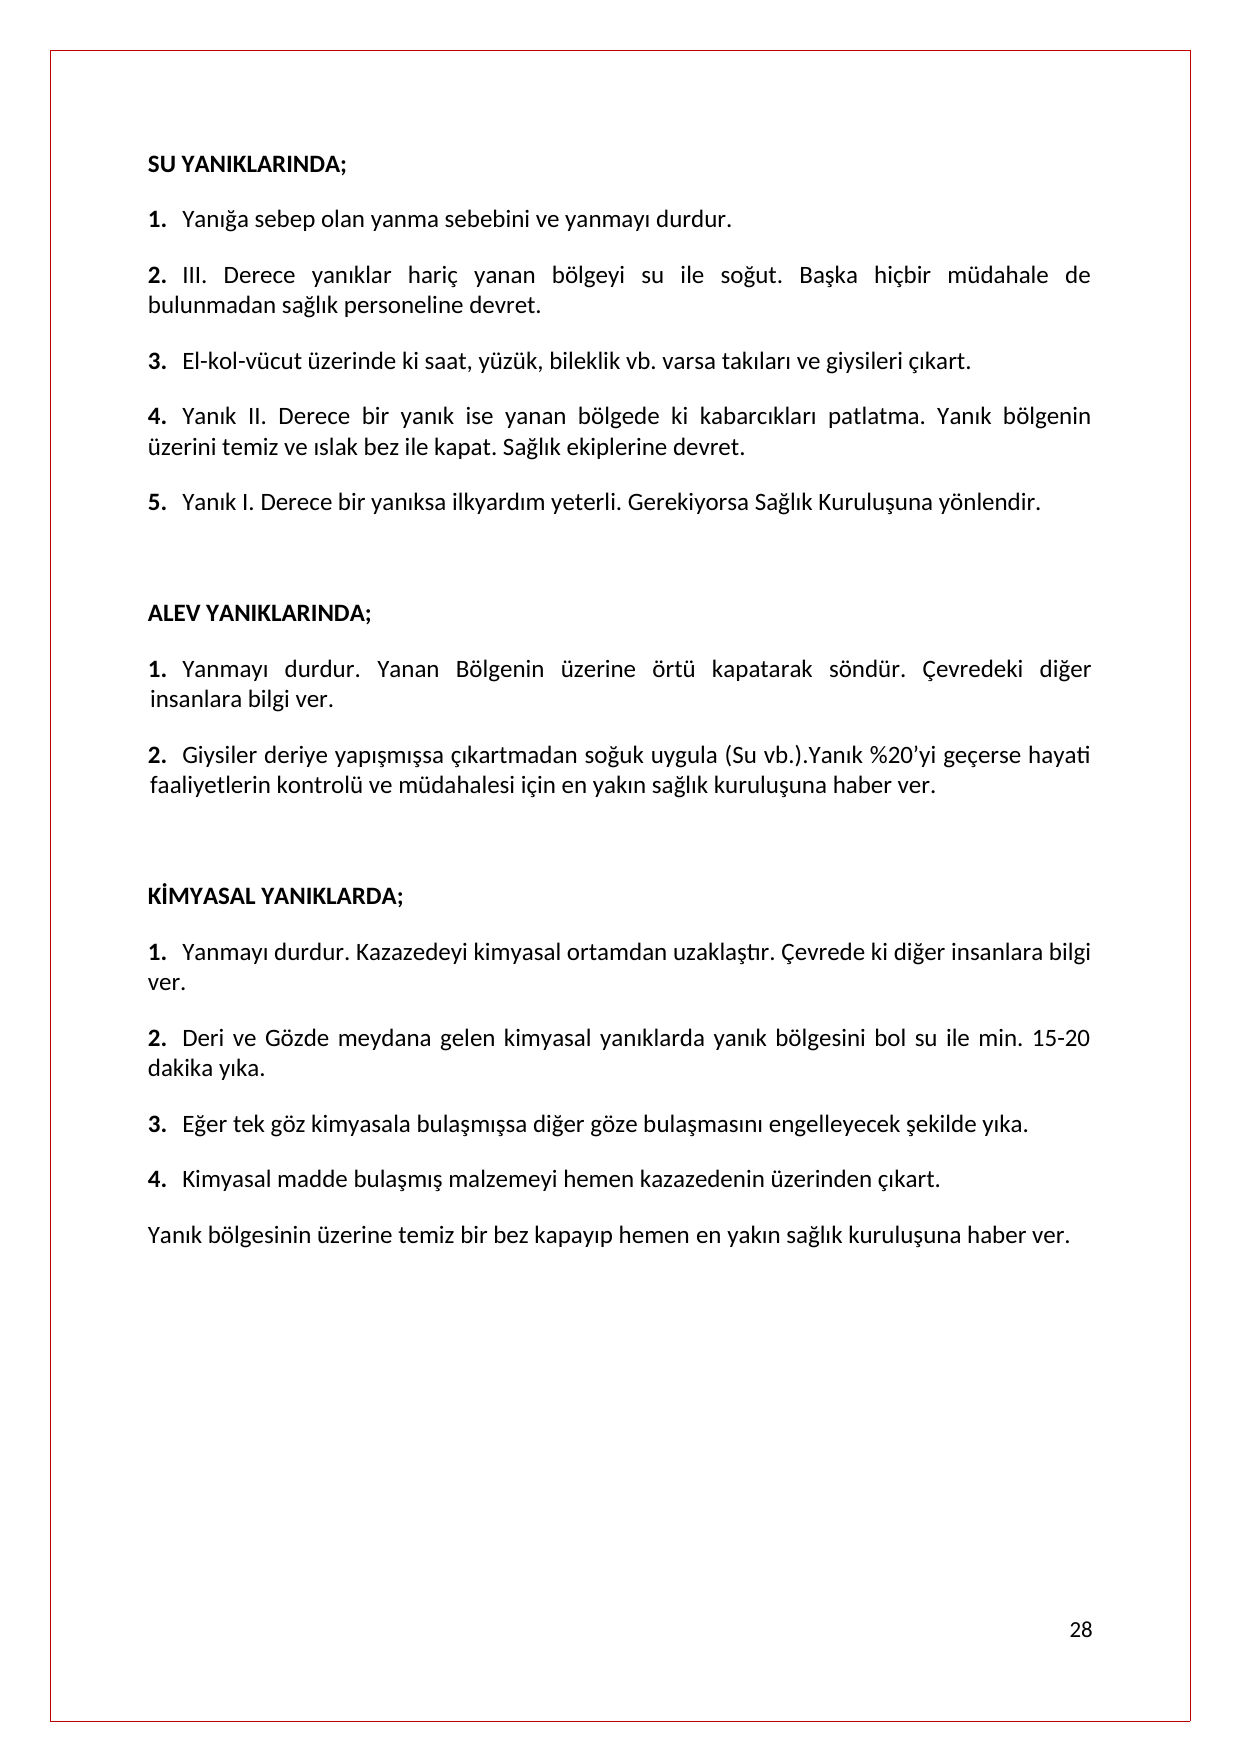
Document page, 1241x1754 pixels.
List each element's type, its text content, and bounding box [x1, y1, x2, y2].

list Deri ve Gözde meydana gelen kimyasal yanıklarda yanık bölgesini bol su ile min. 15-20 dakika yıka. [148, 1022, 1092, 1083]
list El-kol-vücut üzerinde ki saat, yüzük, bileklik vb. varsa takıları ve giysileri çıkart. [148, 345, 1092, 375]
list Yanık I. Derece bir yanıksa ilkyardım yeterli. Gerekiyorsa Sağlık Kuruluşuna yönlendir. [148, 486, 1092, 517]
list Yanığa sebep olan yanma sebebini ve yanmayı durdur. [148, 203, 1092, 234]
list SU YANIKLARINDA; [148, 148, 1092, 178]
list Yanmayı durdur. Kazazedeyi kimyasal ortamdan uzaklaştır. Çevrede ki diğer insanlara bilgi ver. [148, 936, 1092, 997]
list Kimyasal madde bulaşmış malzemeyi hemen kazazedenin üzerinden çıkart. [148, 1164, 1092, 1194]
list KİMYASAL YANIKLARDA; [148, 881, 1092, 911]
list Eğer tek göz kimyasala bulaşmışsa diğer göze bulaşmasını engelleyecek şekilde yıka. [148, 1108, 1092, 1139]
list Yanmayı durdur. Yanan Bölgenin üzerine örtü kapatarak söndür. Çevredeki diğer insanlara bilgi ver. [148, 653, 1092, 714]
list Giysiler deriye yapışmışsa çıkartmadan soğuk uygula (Su vb.).Yanık %20’yi geçerse hayati faaliyetlerin kontrolü ve müdahalesi için en yakın sağlık kuruluşuna haber ver. [148, 739, 1092, 800]
list ALEV YANIKLARINDA; [148, 597, 1092, 628]
list Yanık bölgesinin üzerine temiz bir bez kapayıp hemen en yakın sağlık kuruluşuna haber ver. [148, 1219, 1092, 1250]
list Yanık II. Derece bir yanık ise yanan bölgede ki kabarcıkları patlatma. Yanık bölgenin üzerini temiz ve ıslak bez ile kapat. Sağlık ekiplerine devret. [148, 400, 1092, 461]
list III. Derece yanıklar hariç yanan bölgeyi su ile soğut. Başka hiçbir müdahale de bulunmadan sağlık personeline devret. [148, 259, 1092, 320]
